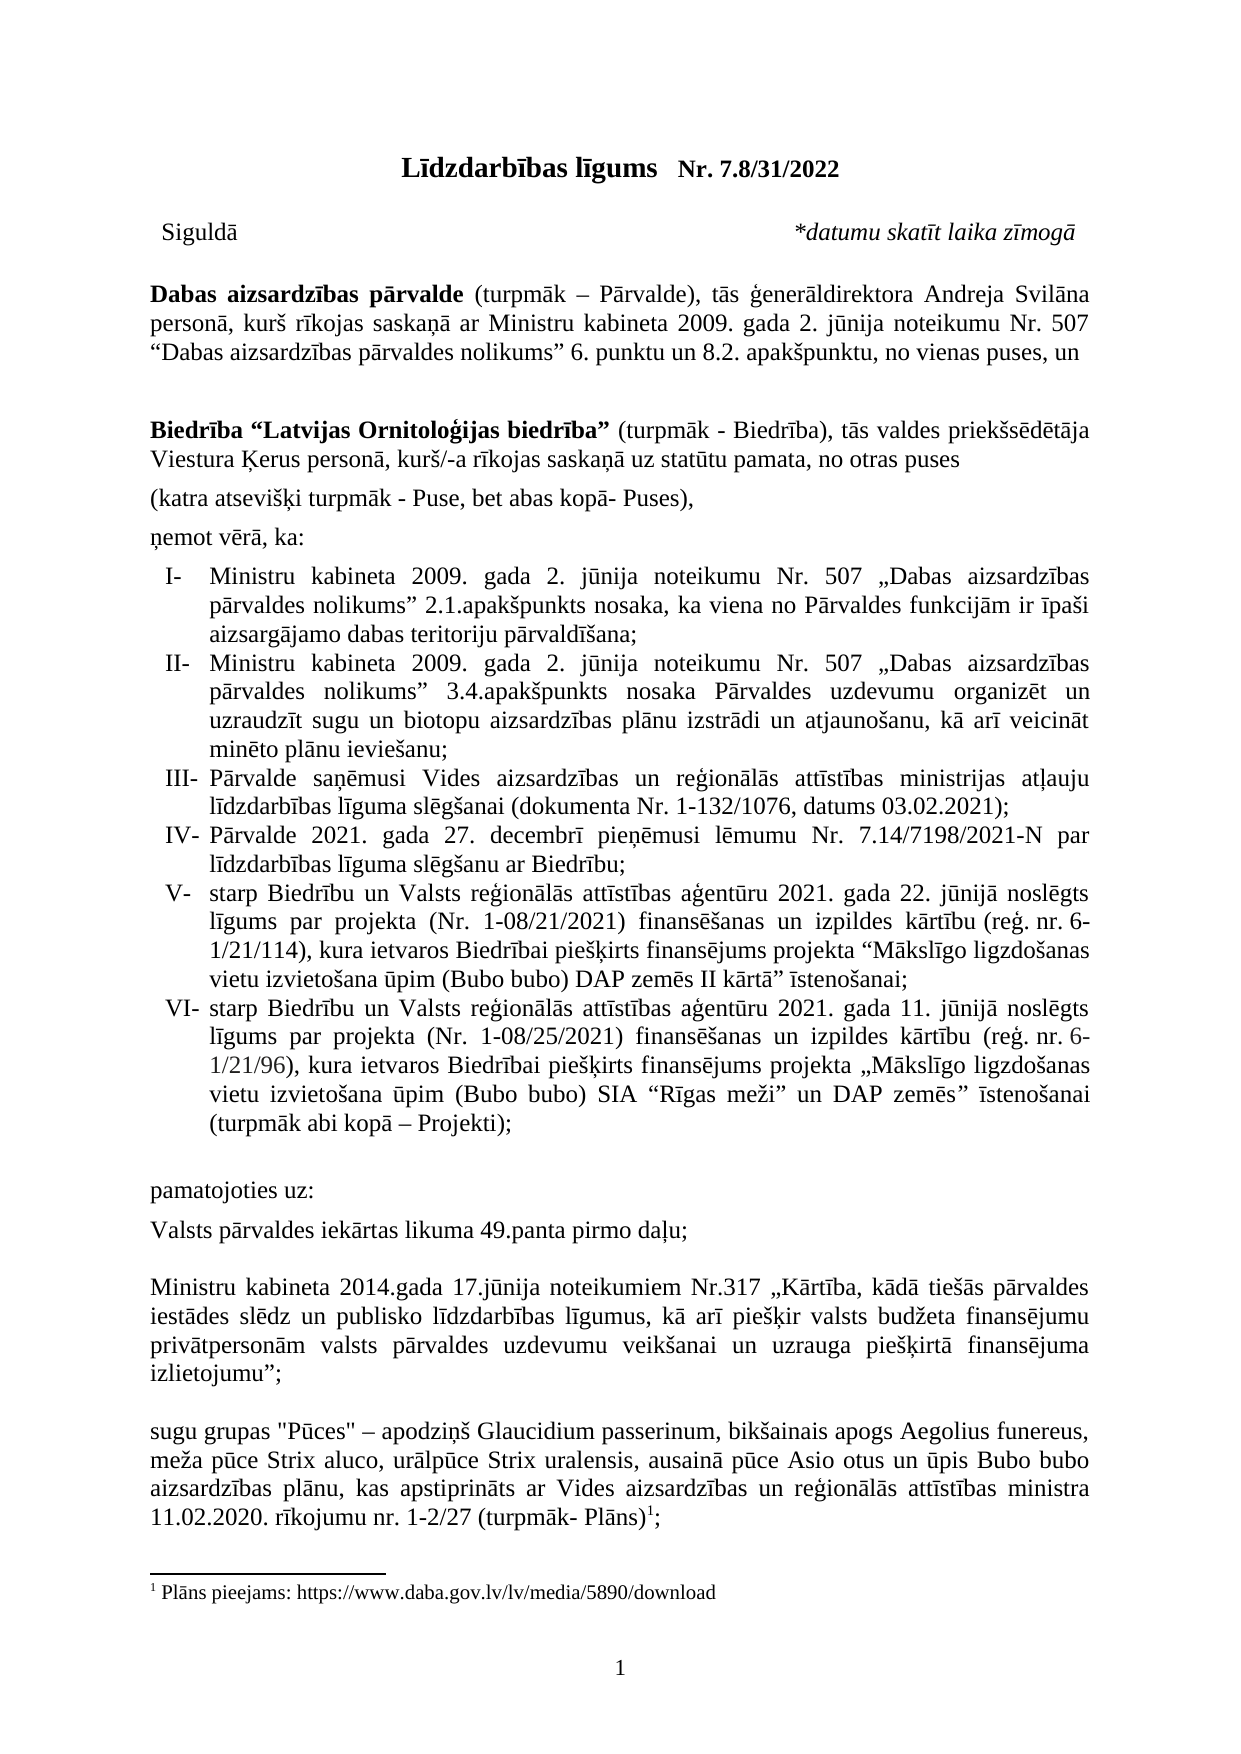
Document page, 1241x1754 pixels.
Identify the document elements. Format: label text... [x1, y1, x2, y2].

text Valsts pārvaldes iekārtas likuma 49.panta pirmo daļu; [150, 1215, 1090, 1243]
text (katra atsevišķi turpmāk - Puse, bet abas kopā- Puses), [150, 483, 1090, 512]
list Pārvalde saņēmusi Vides aizsardzības un reģionālās attīstības ministrijas atļauju līdzdarbības līguma slēgšanai (dokumenta Nr. 1-132/1076, datums 03.02.2021); [165, 763, 1090, 820]
text Biedrība “Latvijas Ornitoloģijas biedrība” (turpmāk - Biedrība), tās valdes priekšsēdētāja Viestura Ķerus personā, kurš/-a rīkojas saskaņā uz statūtu pamata, no otras puses [150, 415, 1090, 473]
table_header *datumu skatīt laika zīmogā [620, 217, 1089, 246]
text Ministru kabineta 2014.gada 17.jūnija noteikumiem Nr.317 „Kārtība, kādā tiešās pārvaldes iestādes slēdz un publisko līdzdarbības līgumus, kā arī piešķir valsts budžeta finansējumu privātpersonām valsts pārvaldes uzdevumu veikšanai un uzrauga piešķirtā finansējuma izlietojumu”; [150, 1272, 1090, 1387]
text pamatojoties uz: [150, 1176, 1090, 1204]
list starp Biedrību un Valsts reģionālās attīstības aģentūru 2021. gada 22. jūnijā noslēgts līgums par projekta (Nr. 1-08/21/2021) finansēšanas un izpildes kārtību (reģ. nr. 6-1/21/114), kura ietvaros Biedrībai piešķirts finansējums projekta “Mākslīgo ligzdošanas vietu izvietošana ūpim (Bubo bubo) DAP zemēs II kārtā” īstenošanai; [165, 878, 1090, 993]
list Ministru kabineta 2009. gada 2. jūnija noteikumu Nr. 507 „Dabas aizsardzības pārvaldes nolikums” 3.4.apakšpunkts nosaka Pārvaldes uzdevumu organizēt un uzraudzīt sugu un biotopu aizsardzības plānu izstrādi un atjaunošanu, kā arī veicināt minēto plānu ieviešanu; [165, 648, 1090, 763]
text ņemot vērā, ka: [150, 522, 1090, 551]
list starp Biedrību un Valsts reģionālās attīstības aģentūru 2021. gada 11. jūnijā noslēgts līgums par projekta (Nr. 1-08/25/2021) finansēšanas un izpildes kārtību (reģ. nr. 6-1/21/96), kura ietvaros Biedrībai piešķirts finansējums projekta „Mākslīgo ligzdošanas vietu izvietošana ūpim (Bubo bubo) SIA “Rīgas meži” un DAP zemēs” īstenošanai (turpmāk abi kopā – Projekti); [165, 993, 1090, 1136]
list Ministru kabineta 2009. gada 2. jūnija noteikumu Nr. 507 „Dabas aizsardzības pārvaldes nolikums” 2.1.apakšpunkts nosaka, ka viena no Pārvaldes funkcijām ir īpaši aizsargājamo dabas teritoriju pārvaldīšana; [165, 561, 1090, 648]
list Pārvalde 2021. gada 27. decembrī pieņēmusi lēmumu Nr. 7.14/7198/2021-N par līdzdarbības līguma slēgšanu ar Biedrību; [165, 820, 1090, 878]
text sugu grupas "Pūces" – apodziņš Glaucidium passerinum, bikšainais apogs Aegolius funereus, meža pūce Strix aluco, urālpūce Strix uralensis, ausainā pūce Asio otus un ūpis Bubo bubo aizsardzības plānu, kas apstiprināts ar Vides aizsardzības un reģionālās attīstības ministra 11.02.2020. rīkojumu nr. 1-2/27 (turpmāk- Plāns); [150, 1416, 1090, 1531]
text Dabas aizsardzības pārvalde (turpmāk – Pārvalde), tās ģenerāldirektora Andreja Svilāna personā, kurš rīkojas saskaņā ar Ministru kabineta 2009. gada 2. jūnija noteikumu Nr. 507 “Dabas aizsardzības pārvaldes nolikums” 6. punktu un 8.2. apakšpunktu, no vienas puses, un [150, 279, 1090, 366]
text Līdzdarbības līgums Nr. 7.8/31/2022 [150, 150, 1090, 183]
table_header Siguldā [150, 217, 619, 246]
